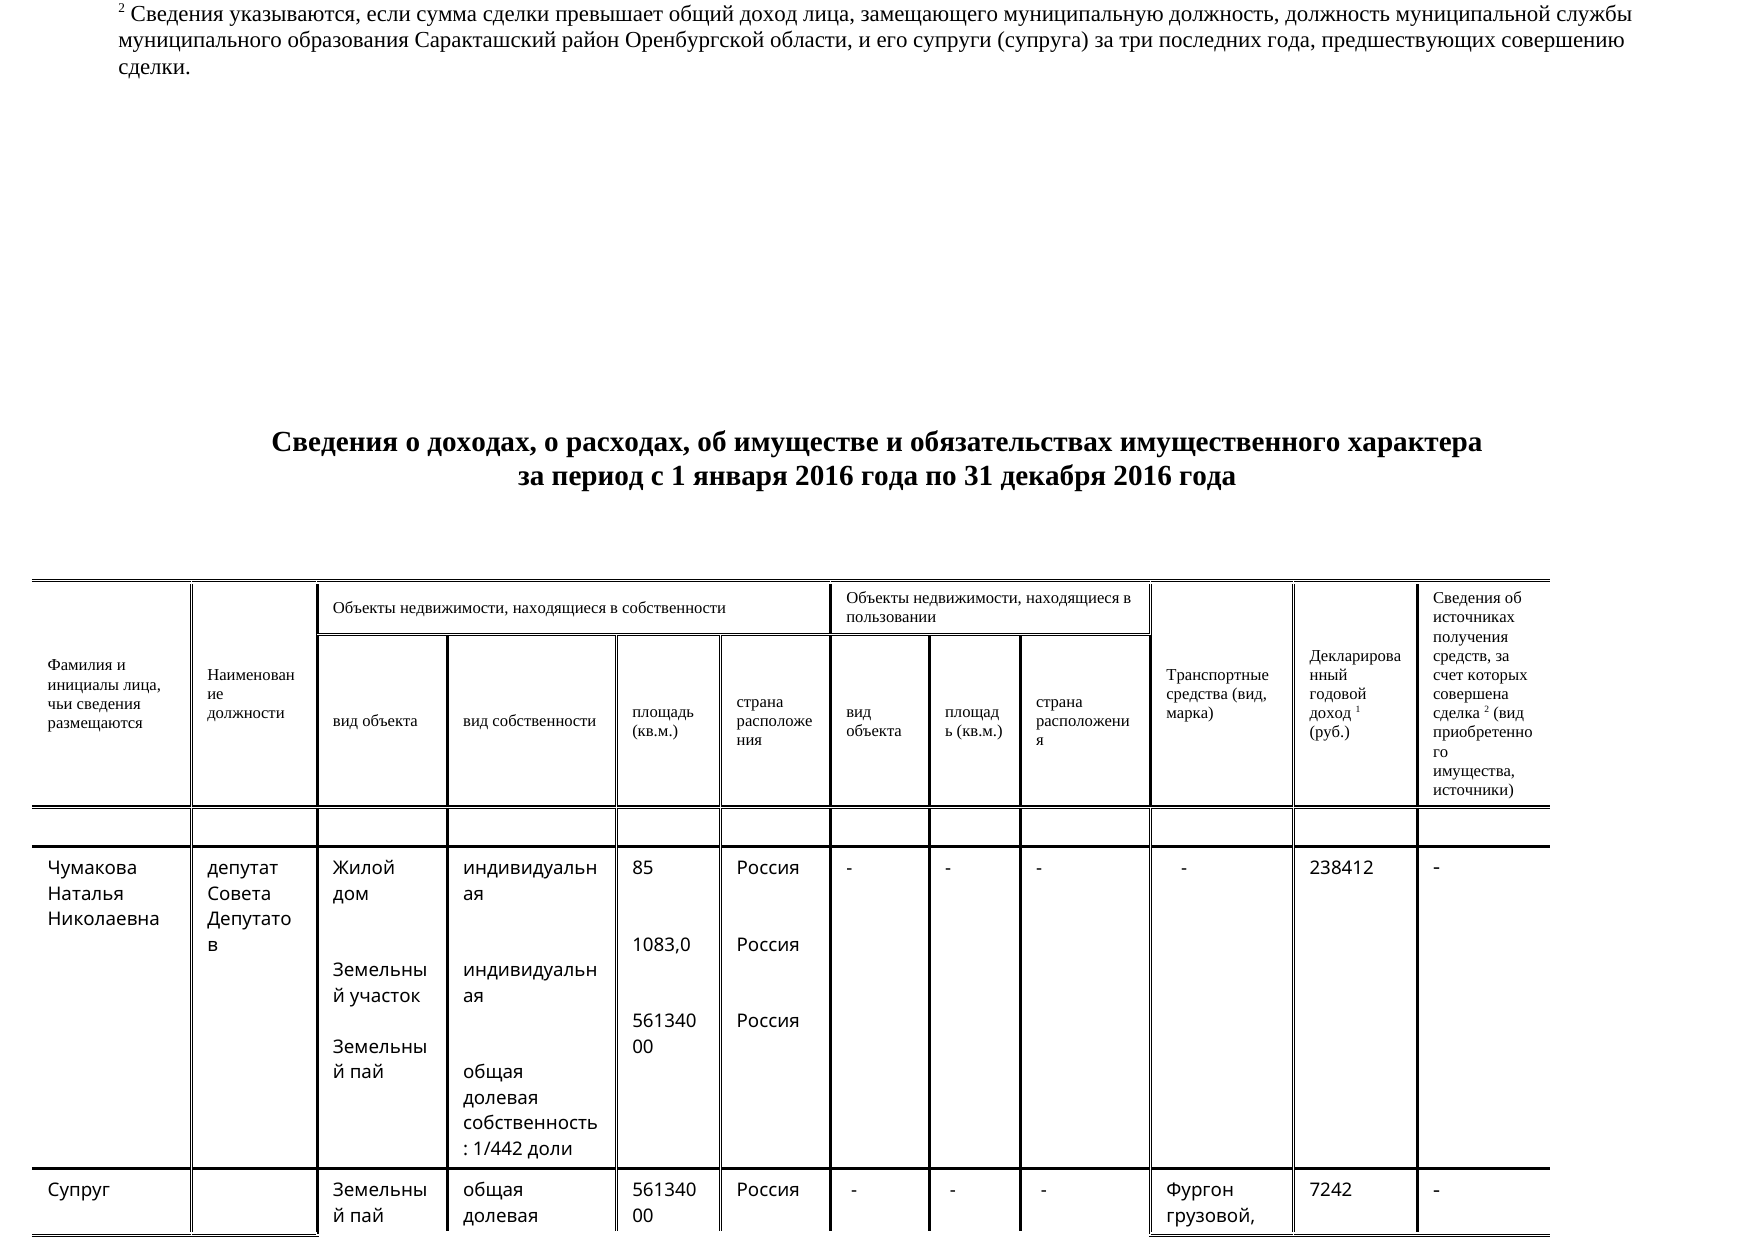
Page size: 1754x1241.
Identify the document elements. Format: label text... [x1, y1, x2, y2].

table_header Фамилия и инициалы лица, чьи сведения размещаются [32, 582, 191, 805]
table_cell [618, 809, 719, 845]
table_cell - [1417, 1170, 1549, 1234]
table_header Наименование должности [191, 580, 317, 805]
table_cell [1152, 809, 1292, 845]
table_cell [832, 809, 928, 845]
table_cell 56134000 [616, 1170, 721, 1234]
table_cell [722, 809, 829, 845]
table_header Объекты недвижимости, находящиеся в пользовании [830, 582, 1151, 633]
table_cell [1295, 809, 1416, 845]
table_cell вид объекта [832, 636, 928, 805]
table_cell 85 1083,0 56134000 [618, 848, 719, 1167]
table_cell депутат Совета Депутатов [193, 848, 316, 1167]
table_header Объекты недвижимости, находящиеся в собственности [317, 582, 830, 633]
table_cell общая долевая собственность: 1/442 доли [447, 1170, 616, 1234]
table_cell [193, 809, 316, 845]
table_cell - [931, 848, 1019, 1167]
table_header Сведения об источниках получения средств, за счет которых совершена сделка 2 (вид приобретенного имущества, источники) [1417, 582, 1549, 805]
table_cell [931, 809, 1019, 845]
table_cell [319, 809, 446, 845]
table_cell - [830, 1170, 929, 1234]
table_cell страна расположения [722, 636, 829, 805]
table_cell вид объекта [319, 636, 446, 805]
table_cell 7242 [1294, 1170, 1417, 1234]
table_cell - [929, 1170, 1020, 1234]
table_cell [449, 809, 615, 845]
table_cell вид собственности [449, 636, 615, 805]
table_cell Россия Россия Россия [722, 848, 829, 1167]
table_cell Фургон грузовой, УАЗ 3303АПВУ01, Легковой, ВАЗ-21061 [1151, 1170, 1294, 1234]
table_cell Жилой дом Земельный участок Земельный пай [319, 848, 446, 1167]
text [118, 0, 1636, 79]
table_cell Супруг [32, 1170, 191, 1234]
table_header Декларированный годовой доход 1 (руб.) [1294, 582, 1417, 805]
table_cell [32, 809, 190, 845]
table_cell [1022, 809, 1149, 845]
table_cell - [1022, 848, 1149, 1167]
table_cell страна расположения [1022, 636, 1149, 805]
table_header Транспортные средства (вид, марка) [1151, 582, 1294, 805]
table_cell Земельный пай [319, 1170, 447, 1234]
table_cell - [1152, 848, 1292, 1167]
table_cell индивидуальная индивидуальная общая долевая собственность: 1/442 доли [449, 848, 615, 1167]
table_cell Чумакова Наталья Николаевна [32, 848, 190, 1167]
table_cell площадь (кв.м.) [618, 636, 719, 805]
table_cell 238412 [1295, 848, 1416, 1167]
table_cell - [1020, 1170, 1149, 1234]
table_cell [191, 1170, 317, 1234]
table_cell - [1419, 848, 1549, 1167]
table_cell [1419, 809, 1549, 845]
table_cell - [832, 848, 928, 1167]
table_cell Россия [721, 1170, 830, 1234]
subtitle Сведения о доходах, о расходах, об имуществе и обязательствах имущественного характера за период с 1 января 2016 года по 31 декабря 2016 года [118, 424, 1636, 492]
table_cell площадь (кв.м.) [931, 636, 1019, 805]
